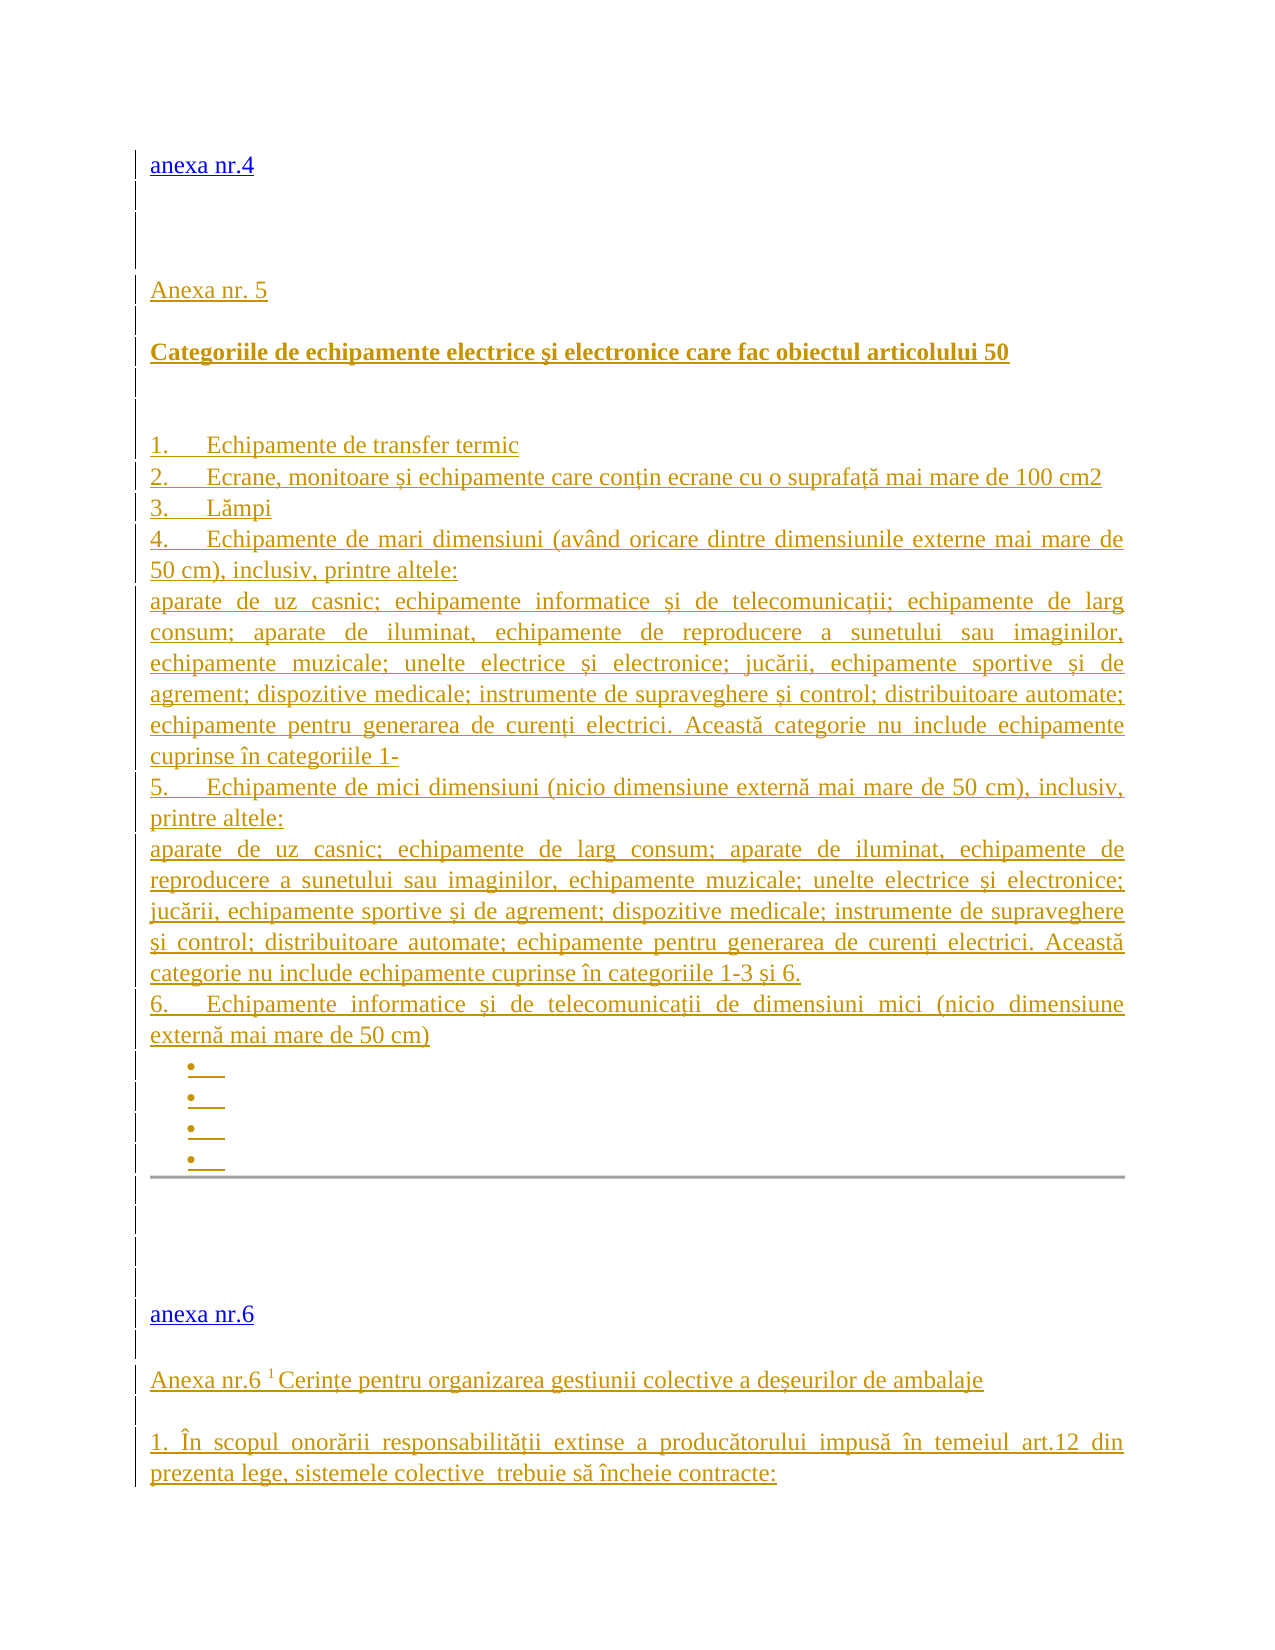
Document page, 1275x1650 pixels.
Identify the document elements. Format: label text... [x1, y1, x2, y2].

text anexa nr.6 [150, 1299, 1125, 1328]
text anexa nr.4 [150, 150, 1125, 179]
